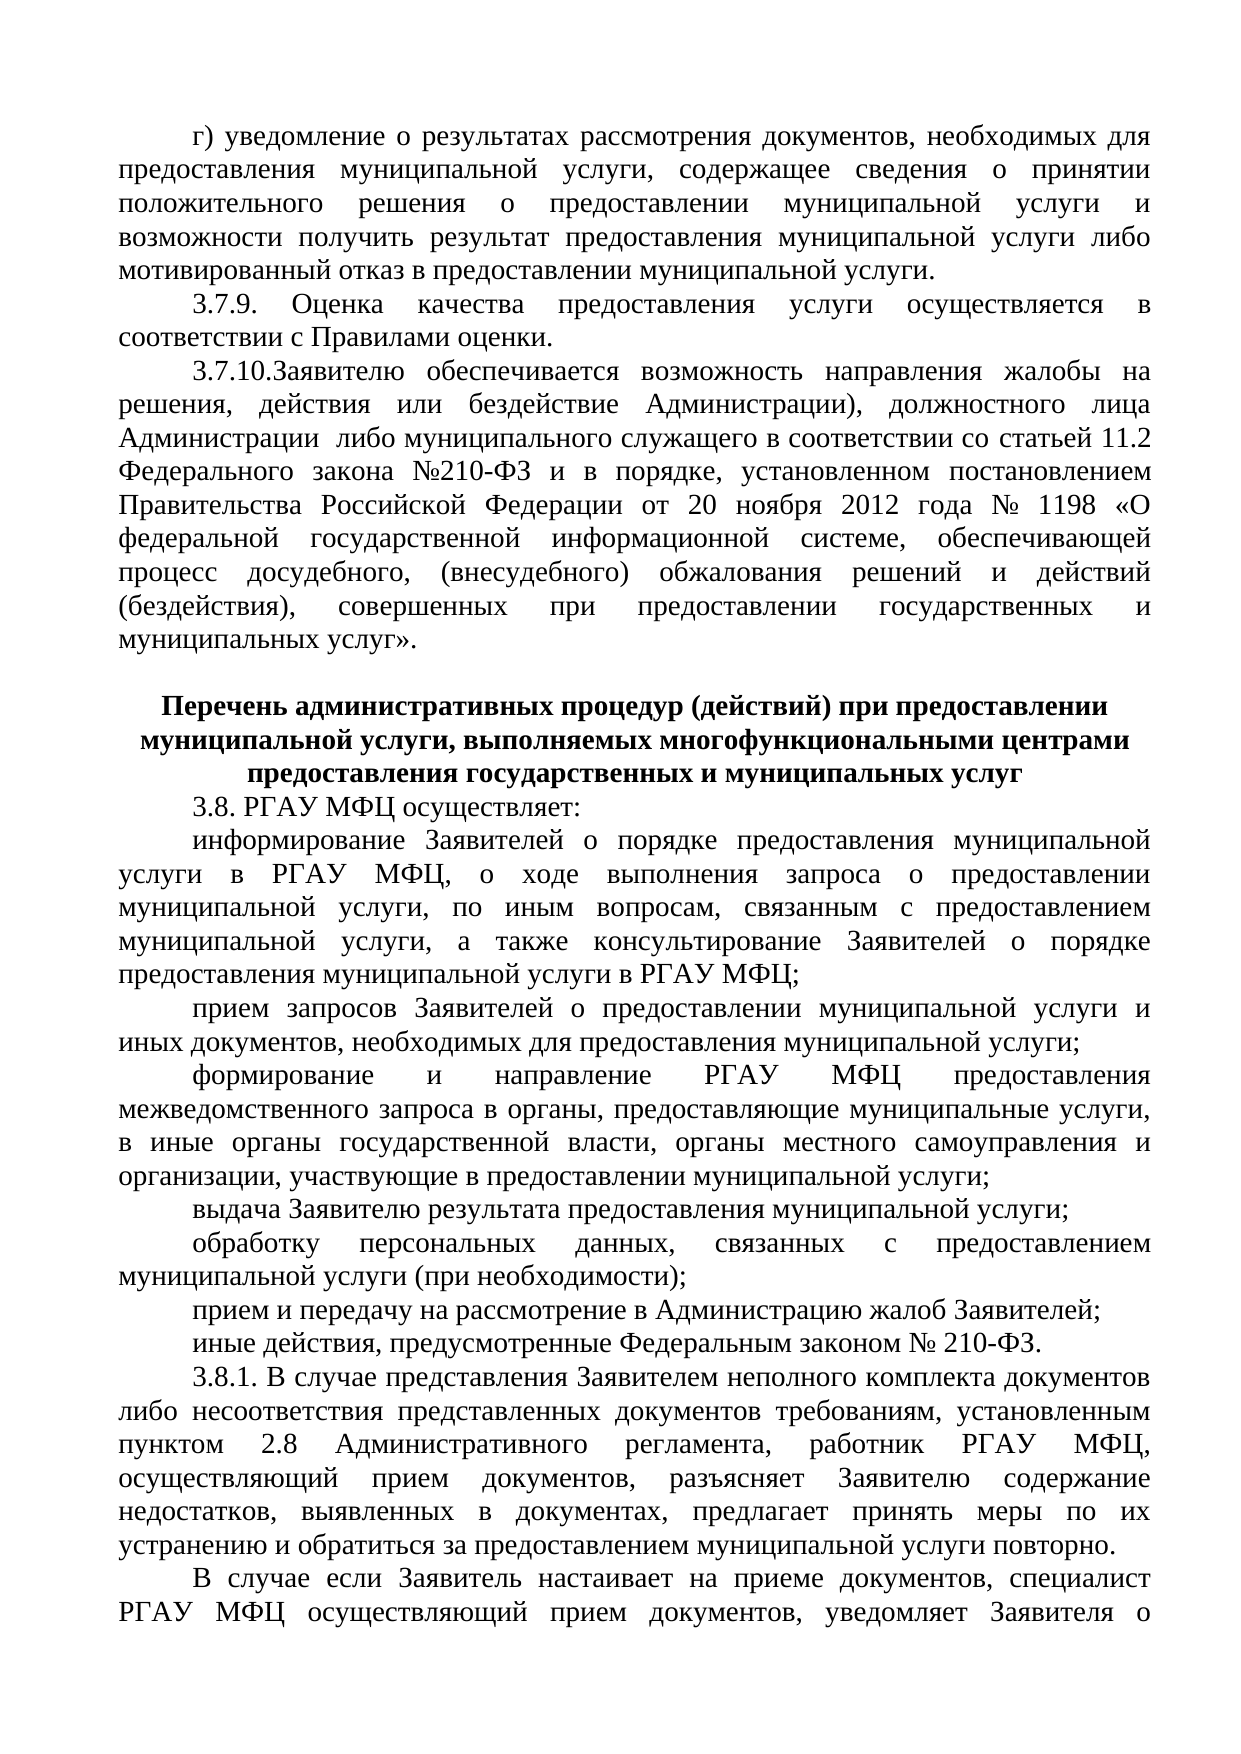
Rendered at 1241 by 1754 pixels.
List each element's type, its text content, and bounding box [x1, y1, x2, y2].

text иные действия, предусмотренные Федеральным законом № 210-ФЗ. [118, 1326, 1152, 1359]
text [118, 1560, 1152, 1627]
text 3.8. РГАУ МФЦ осуществляет: [118, 789, 1152, 822]
text 3.7.10.Заявителю обеспечивается возможность направления жалобы на решения, действия или бездействие Администрации), должностного лица Администрации либо муниципального служащего в соответствии со статьей 11.2 Федерального закона №210-ФЗ и в порядке, установленном постановлением Правительства Российской Федерации от 20 ноября 2012 года № 1198 «О федеральной государственной информационной системе, обеспечивающей процесс досудебного, (внесудебного) обжалования решений и действий (бездействия), совершенных при предоставлении государственных и муниципальных услуг». [118, 353, 1152, 655]
text прием запросов Заявителей о предоставлении муниципальной услуги и иных документов, необходимых для предоставления муниципальной услуги; [118, 990, 1152, 1057]
text прием и передачу на рассмотрение в Администрацию жалоб Заявителей; [118, 1292, 1152, 1326]
text 3.7.9. Оценка качества предоставления услуги осуществляется в соответствии с Правилами оценки. [118, 286, 1152, 353]
text формирование и направление РГАУ МФЦ предоставления межведомственного запроса в органы, предоставляющие муниципальные услуги, в иные органы государственной власти, органы местного самоуправления и организации, участвующие в предоставлении муниципальной услуги; [118, 1057, 1152, 1191]
text 3.8.1. В случае представления Заявителем неполного комплекта документов либо несоответствия представленных документов требованиям, установленным пунктом 2.8 Административного регламента, работник РГАУ МФЦ, осуществляющий прием документов, разъясняет Заявителю содержание недостатков, выявленных в документах, предлагает принять меры по их устранению и обратиться за предоставлением муниципальной услуги повторно. [118, 1359, 1152, 1560]
text г) уведомление о результатах рассмотрения документов, необходимых для предоставления муниципальной услуги, содержащее сведения о принятии положительного решения о предоставлении муниципальной услуги и возможности получить результат предоставления муниципальной услуги либо мотивированный отказ в предоставлении муниципальной услуги. [118, 118, 1152, 286]
text обработку персональных данных, связанных с предоставлением муниципальной услуги (при необходимости); [118, 1225, 1152, 1292]
text информирование Заявителей о порядке предоставления муниципальной услуги в РГАУ МФЦ, о ходе выполнения запроса о предоставлении муниципальной услуги, по иным вопросам, связанным с предоставлением муниципальной услуги, а также консультирование Заявителей о порядке предоставления муниципальной услуги в РГАУ МФЦ; [118, 822, 1152, 990]
text выдача Заявителю результата предоставления муниципальной услуги; [118, 1191, 1152, 1225]
text Перечень административных процедур (действий) при предоставлении муниципальной услуги, выполняемых многофункциональными центрами предоставления государственных и муниципальных услуг [118, 688, 1152, 789]
